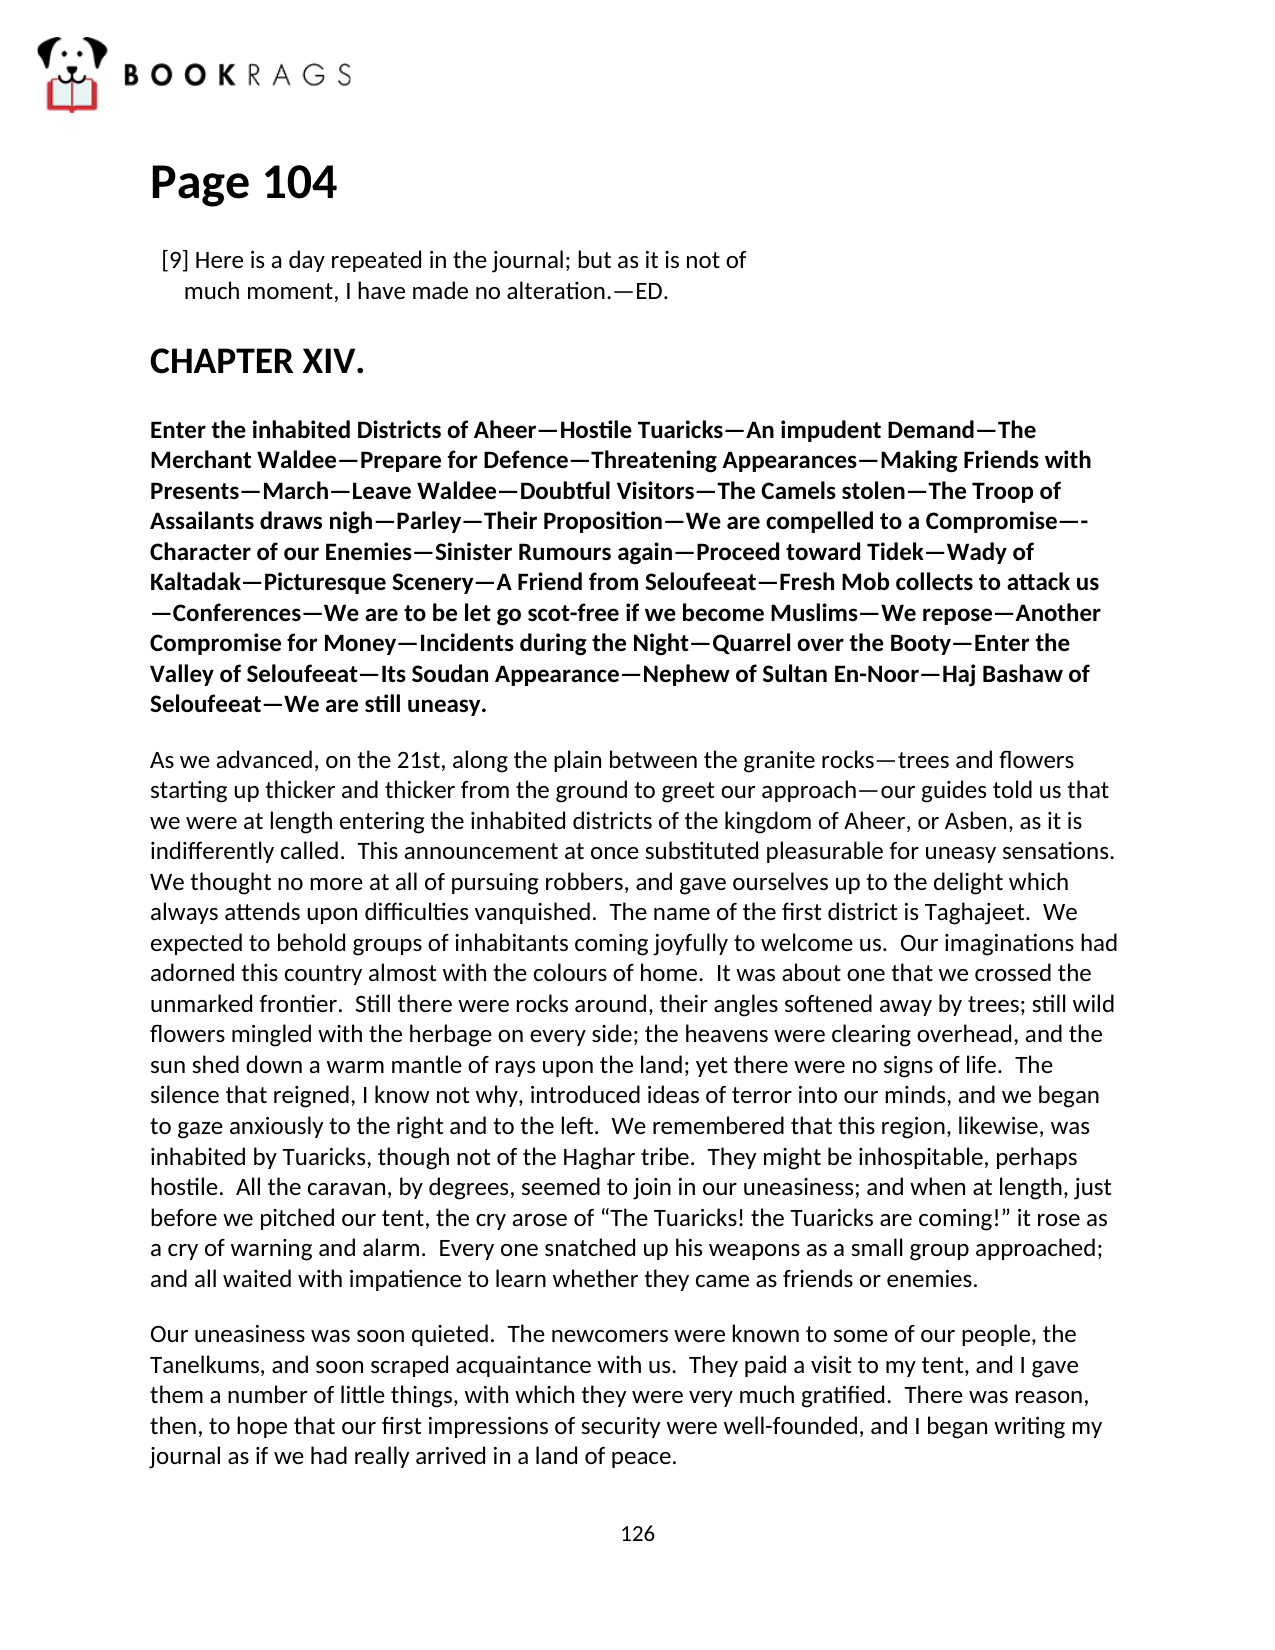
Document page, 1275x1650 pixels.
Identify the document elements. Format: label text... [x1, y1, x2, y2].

text [9] Here is a day repeated in the journal; but as it is not of much moment, I have made no alteration.—­ED. [150, 244, 1125, 306]
text CHAPTER XIV. [150, 337, 1125, 383]
text Our uneasiness was soon quieted. The newcomers were known to some of our people, the Tanelkums, and soon scraped acquaintance with us. They paid a visit to my tent, and I gave them a number of little things, with which they were very much gratified. There was reason, then, to hope that our first impressions of security were well-founded, and I began writing my journal as if we had really arrived in a land of peace. [150, 1318, 1125, 1471]
text As we advanced, on the 21st, along the plain between the granite rocks—­trees and flowers starting up thicker and thicker from the ground to greet our approach—­our guides told us that we were at length entering the inhabited districts of the kingdom of Aheer, or Asben, as it is indifferently called. This announcement at once substituted pleasurable for uneasy sensations. We thought no more at all of pursuing robbers, and gave ourselves up to the delight which always attends upon difficulties vanquished. The name of the first district is Taghajeet. We expected to behold groups of inhabitants coming joyfully to welcome us. Our imaginations had adorned this country almost with the colours of home. It was about one that we crossed the unmarked frontier. Still there were rocks around, their angles softened away by trees; still wild flowers mingled with the herbage on every side; the heavens were clearing overhead, and the sun shed down a warm mantle of rays upon the land; yet there were no signs of life. The silence that reigned, I know not why, introduced ideas of terror into our minds, and we began to gaze anxiously to the right and to the left. We remembered that this region, likewise, was inhabited by Tuaricks, though not of the Haghar tribe. They might be inhospitable, perhaps hostile. All the caravan, by degrees, seemed to join in our uneasiness; and when at length, just before we pitched our tent, the cry arose of “The Tuaricks! the Tuaricks are coming!” it rose as a cry of warning and alarm. Every one snatched up his weapons as a small group approached; and all waited with impatience to learn whether they came as friends or enemies. [150, 744, 1125, 1293]
text Enter the inhabited Districts of Aheer—­Hostile Tuaricks—­An impudent Demand—­The Merchant Waldee—­Prepare for Defence—­Threatening Appearances—­Making Friends with Presents—­March—­Leave Waldee—­Doubtful Visitors—­The Camels stolen—­The Troop of Assailants draws nigh—­Parley—­Their Proposition—­We are compelled to a Compromise—­Character of our Enemies—­Sinister Rumours again—­Proceed toward Tidek—­Wady of Kaltadak—­Picturesque Scenery—­A Friend from Seloufeeat—­Fresh Mob collects to attack us—­Conferences—­We are to be let go scot-free if we become Muslims—­We repose—­Another Compromise for Money—­Incidents during the Night—­Quarrel over the Booty—­Enter the Valley of Seloufeeat—­Its Soudan Appearance—­Nephew of Sultan En-Noor—­Haj Bashaw of Seloufeeat—­We are still uneasy. [150, 414, 1125, 719]
text Page 104 [150, 150, 1125, 211]
picture [37, 37, 351, 113]
